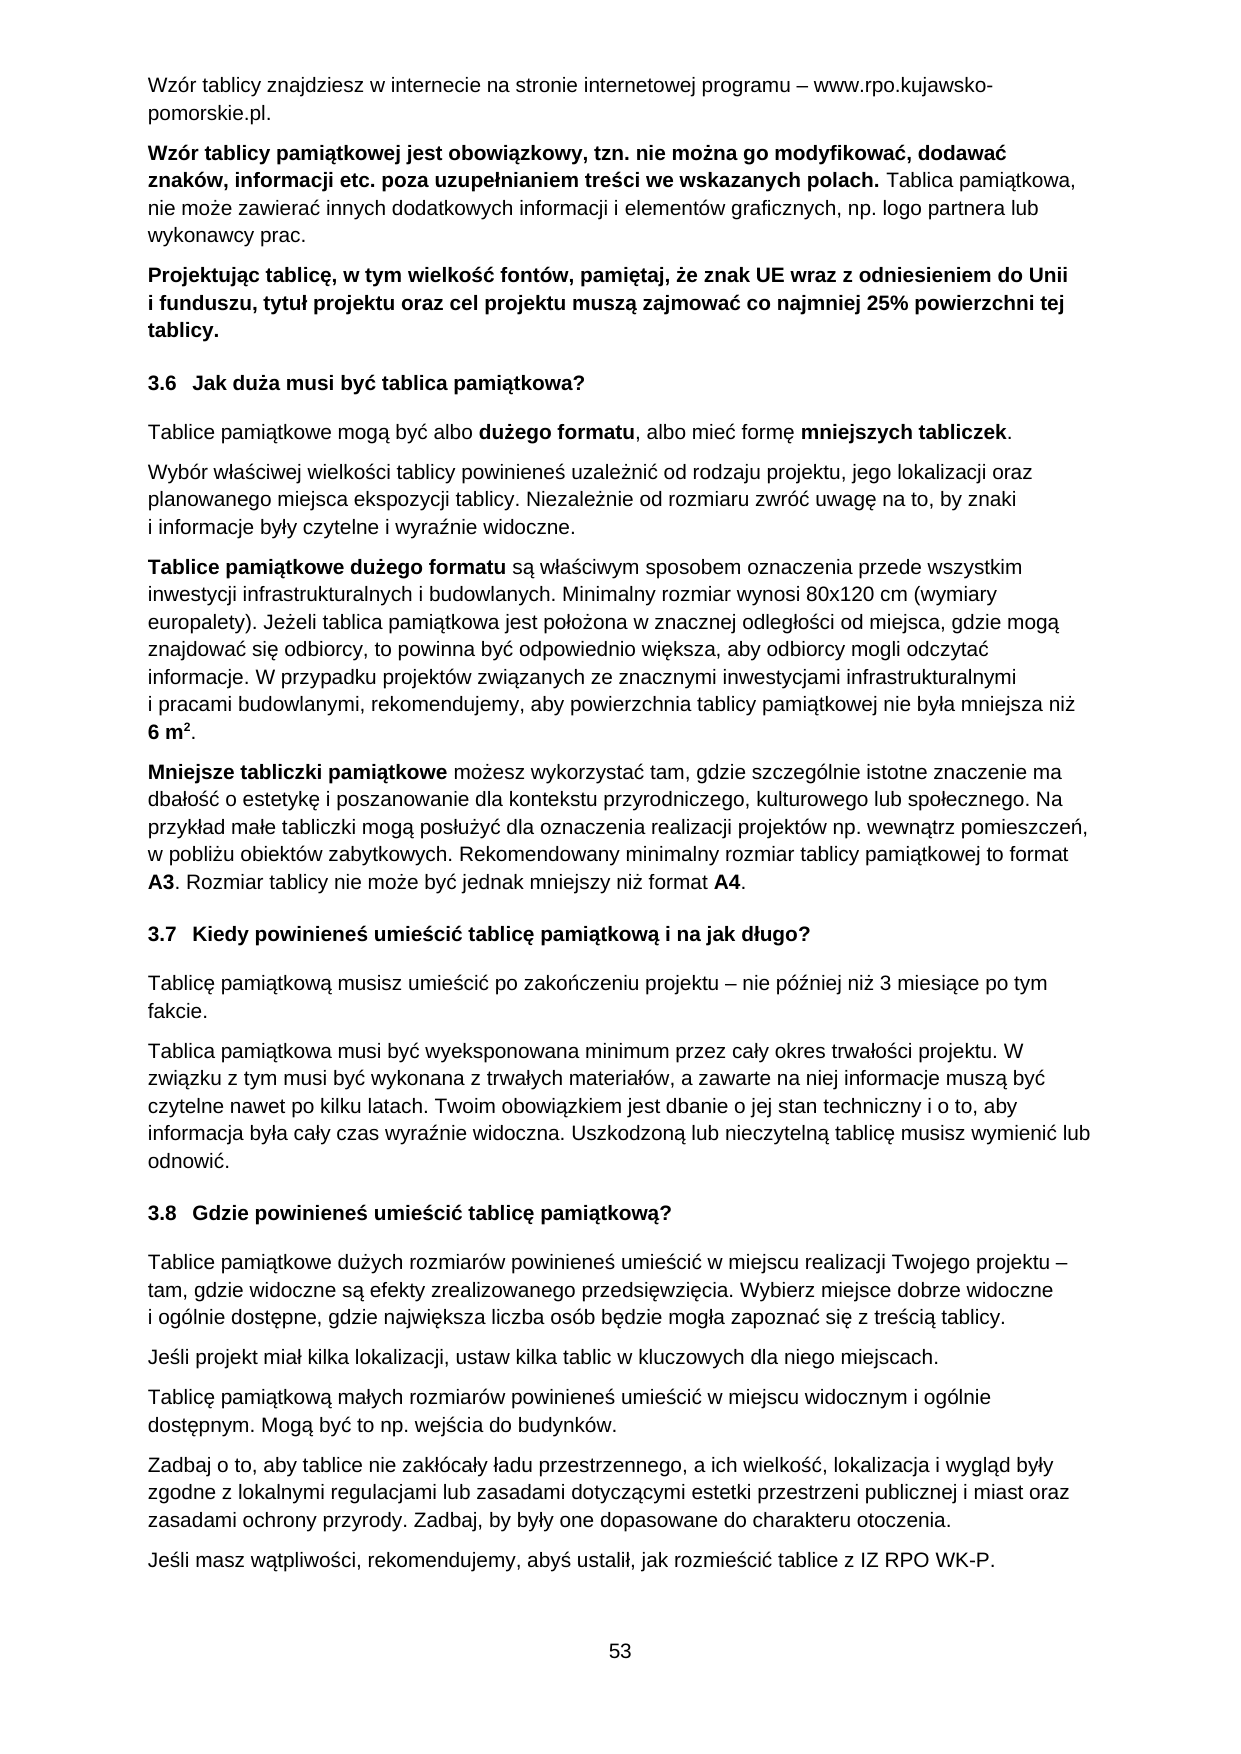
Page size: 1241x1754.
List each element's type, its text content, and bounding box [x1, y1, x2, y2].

text Wybór właściwej wielkości tablicy powinieneś uzależnić od rodzaju projektu, jego lokalizacji oraz planowanego miejsca ekspozycji tablicy. Niezależnie od rozmiaru zwróć uwagę na to, by znaki i informacje były czytelne i wyraźnie widoczne. [148, 459, 1093, 538]
list Kiedy powinieneś umieścić tablicę pamiątkową i na jak długo? [148, 922, 1093, 946]
text Tablice pamiątkowe dużych rozmiarów powinieneś umieścić w miejscu realizacji Twojego projektu – tam, gdzie widoczne są efekty zrealizowanego przedsięwzięcia. Wybierz miejsce dobrze widoczne i ogólnie dostępne, gdzie największa liczba osób będzie mogła zapoznać się z treścią tablicy. [148, 1250, 1093, 1329]
text Jeśli masz wątpliwości, rekomendujemy, abyś ustalił, jak rozmieścić tablice z IZ RPO WK-P. [148, 1547, 1093, 1571]
text Wzór tablicy pamiątkowej jest obowiązkowy, tzn. nie można go modyfikować, dodawać znaków, informacji etc. poza uzupełnianiem treści we wskazanych polach. Tablica pamiątkowa, nie może zawierać innych dodatkowych informacji i elementów graficznych, np. logo partnera lub wykonawcy prac. [148, 141, 1093, 247]
text Tablica pamiątkowa musi być wyeksponowana minimum przez cały okres trwałości projektu. W związku z tym musi być wykonana z trwałych materiałów, a zawarte na niej informacje muszą być czytelne nawet po kilku latach. Twoim obowiązkiem jest dbanie o jej stan techniczny i o to, aby informacja była cały czas wyraźnie widoczna. Uszkodzoną lub nieczytelną tablicę musisz wymienić lub odnowić. [148, 1038, 1093, 1172]
text Tablicę pamiątkową małych rozmiarów powinieneś umieścić w miejscu widocznym i ogólnie dostępnym. Mogą być to np. wejścia do budynków. [148, 1385, 1093, 1436]
text Tablice pamiątkowe mogą być albo dużego formatu, albo mieć formę mniejszych tabliczek. [148, 419, 1093, 443]
text Zadbaj o to, aby tablice nie zakłócały ładu przestrzennego, a ich wielkość, lokalizacja i wygląd były zgodne z lokalnymi regulacjami lub zasadami dotyczącymi estetki przestrzeni publicznej i miast oraz zasadami ochrony przyrody. Zadbaj, by były one dopasowane do charakteru otoczenia. [148, 1452, 1093, 1531]
text Projektując tablicę, w tym wielkość fontów, pamiętaj, że znak UE wraz z odniesieniem do Unii i funduszu, tytuł projektu oraz cel projektu muszą zajmować co najmniej 25% powierzchni tej tablicy. [148, 263, 1093, 342]
text Mniejsze tabliczki pamiątkowe możesz wykorzystać tam, gdzie szczególnie istotne znaczenie ma dbałość o estetykę i poszanowanie dla kontekstu przyrodniczego, kulturowego lub społecznego. Na przykład małe tabliczki mogą posłużyć dla oznaczenia realizacji projektów np. wewnątrz pomieszczeń, w pobliżu obiektów zabytkowych. Rekomendowany minimalny rozmiar tablicy pamiątkowej to format A3. Rozmiar tablicy nie może być jednak mniejszy niż format A4. [148, 759, 1093, 893]
text Wzór tablicy znajdziesz w internecie na stronie internetowej programu – www.rpo.kujawsko-pomorskie.pl. [148, 73, 1093, 124]
list Jak duża musi być tablica pamiątkowa? [148, 371, 1093, 394]
list Gdzie powinieneś umieścić tablicę pamiątkową? [148, 1201, 1093, 1225]
text Jeśli projekt miał kilka lokalizacji, ustaw kilka tablic w kluczowych dla niego miejscach. [148, 1345, 1093, 1369]
text Tablice pamiątkowe dużego formatu są właściwym sposobem oznaczenia przede wszystkim inwestycji infrastrukturalnych i budowlanych. Minimalny rozmiar wynosi 80x120 cm (wymiary europalety). Jeżeli tablica pamiątkowa jest położona w znacznej odległości od miejsca, gdzie mogą znajdować się odbiorcy, to powinna być odpowiednio większa, aby odbiorcy mogli odczytać informacje. W przypadku projektów związanych ze znacznymi inwestycjami infrastrukturalnymi i pracami budowlanymi, rekomendujemy, aby powierzchnia tablicy pamiątkowej nie była mniejsza niż 6 m2. [148, 554, 1093, 743]
text Tablicę pamiątkową musisz umieścić po zakończeniu projektu – nie później niż 3 miesiące po tym fakcie. [148, 971, 1093, 1022]
